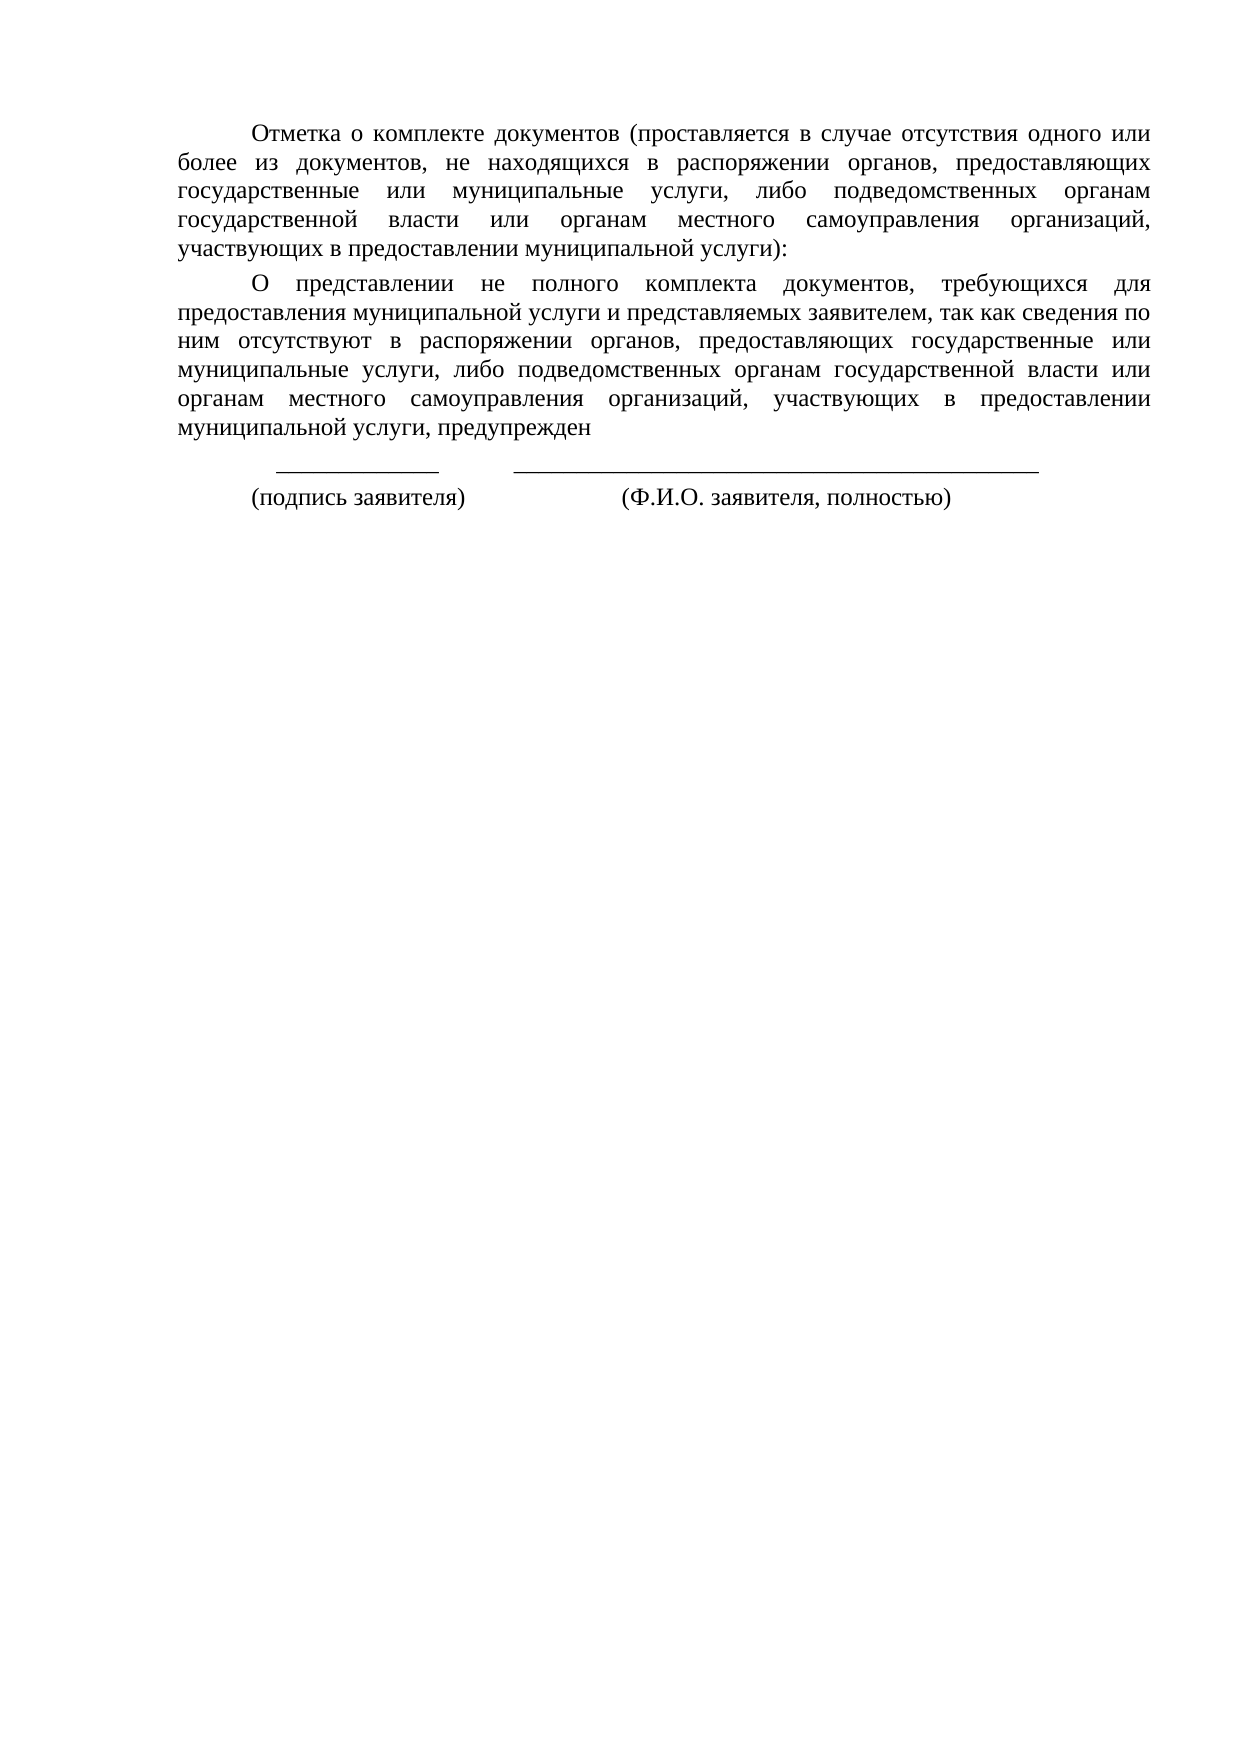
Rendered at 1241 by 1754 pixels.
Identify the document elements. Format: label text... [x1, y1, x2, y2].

text (подпись заявителя) (Ф.И.О. заявителя, полностью) [177, 482, 1152, 511]
text Отметка о комплекте документов (проставляется в случае отсутствия одного или более из документов, не находящихся в распоряжении органов, предоставляющих государственные или муниципальные услуги, либо подведомственных органам государственной власти или органам местного самоуправления организаций, участвующих в предоставлении муниципальной услуги): [177, 118, 1152, 262]
text _____________ __________________________________________ [177, 447, 1152, 476]
text О представлении не полного комплекта документов, требующихся для предоставления муниципальной услуги и представляемых заявителем, так как сведения по ним отсутствуют в распоряжении органов, предоставляющих государственные или муниципальные услуги, либо подведомственных органам государственной власти или органам местного самоуправления организаций, участвующих в предоставлении муниципальной услуги, предупрежден [177, 268, 1152, 441]
